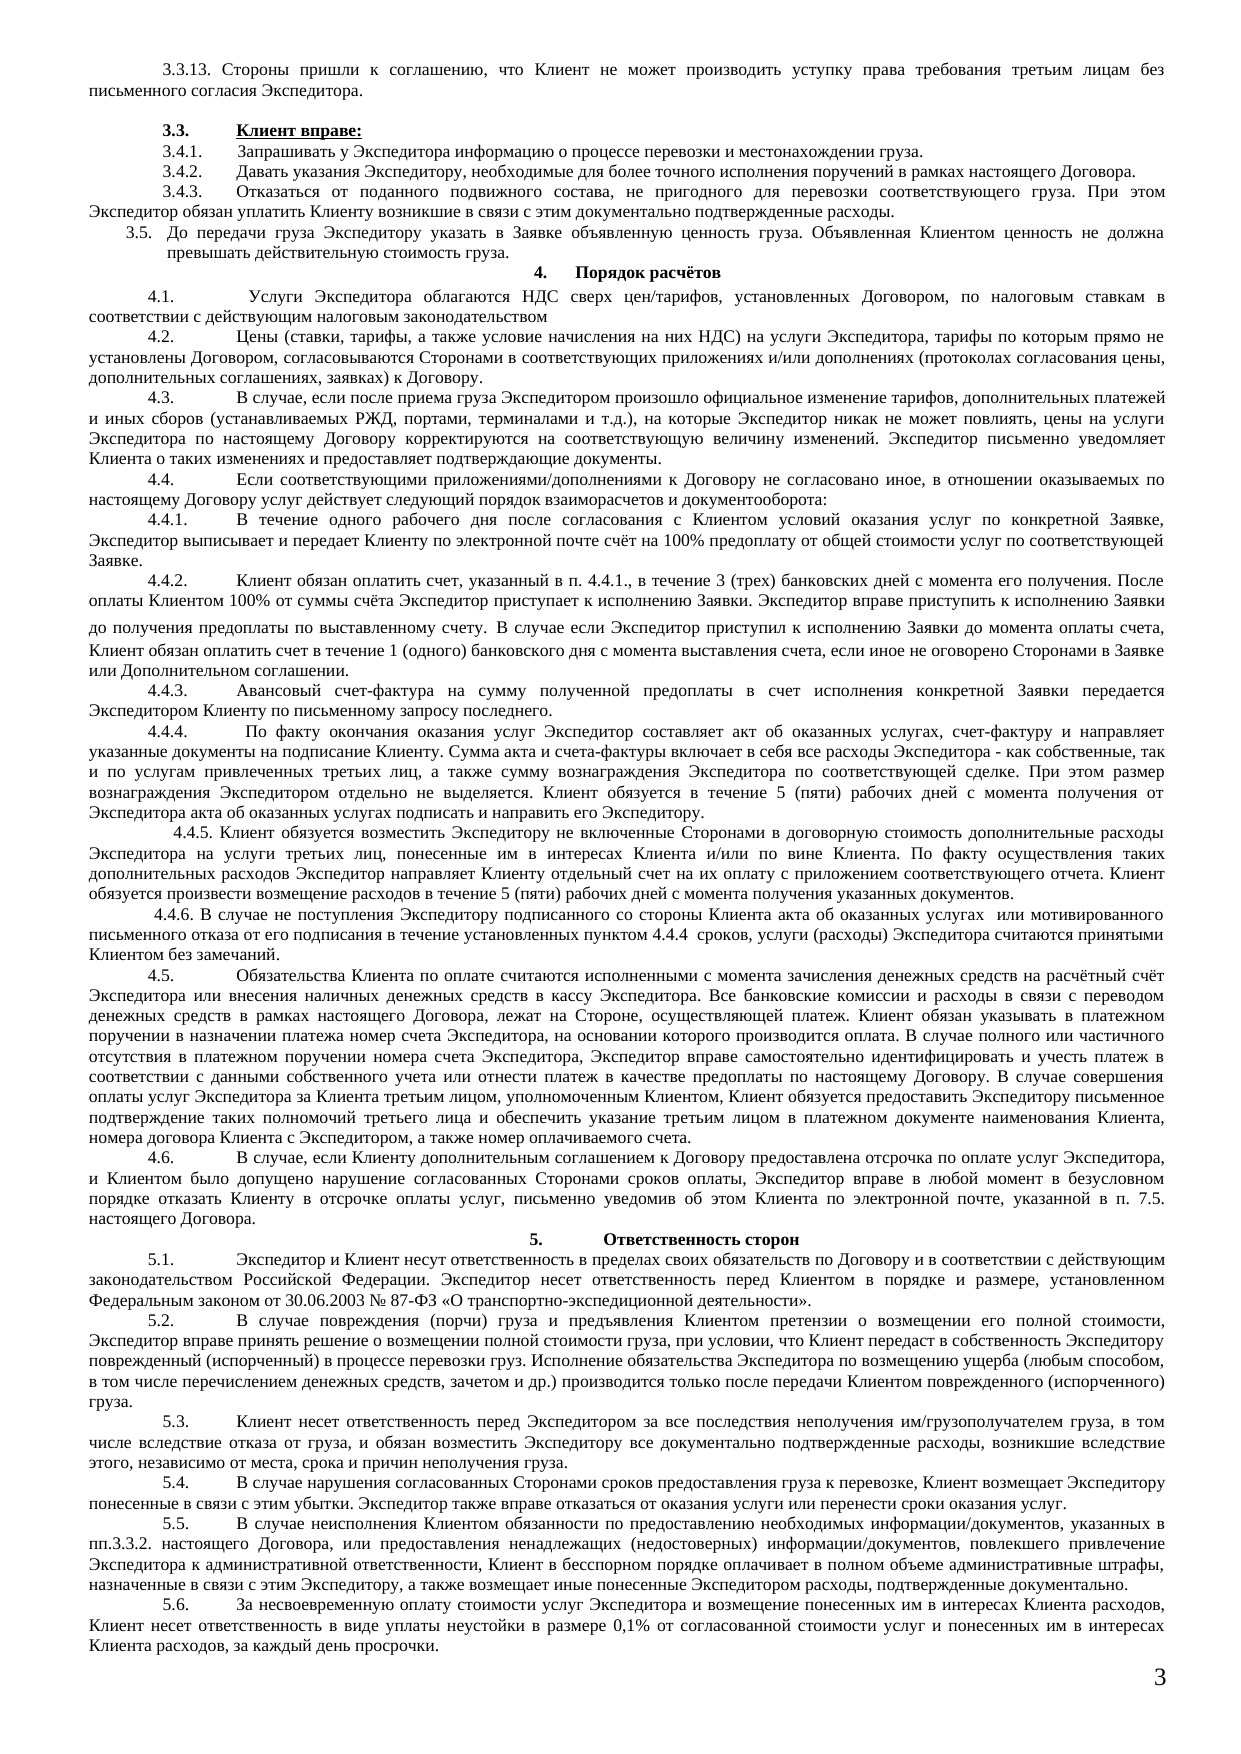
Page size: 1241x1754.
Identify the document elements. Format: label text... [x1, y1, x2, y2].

list В случае неисполнения Клиентом обязанности по предоставлению необходимых информации/документов, указанных в пп.3.3.2. настоящего Договора, или предоставления ненадлежащих (недостоверных) информации/документов, повлекшего привлечение Экспедитора к административной ответственности, Клиент в бесспорном порядке оплачивает в полном объеме административные штрафы, назначенные в связи с этим Экспедитору, а также возмещает иные понесенные Экспедитором расходы, подтвержденные документально. [89, 1513, 1166, 1594]
list В случае, если Клиенту дополнительным соглашением к Договору предоставлена отсрочка по оплате услуг Экспедитора, и Клиентом было допущено нарушение согласованных Сторонами сроков оплаты, Экспедитор вправе в любой момент в безусловном порядке отказать Клиенту в отсрочке оплаты услуг, письменно уведомив об этом Клиента по электронной почте, указанной в п. 7.5. настоящего Договора. [89, 1147, 1166, 1228]
list Обязательства Клиента по оплате считаются исполненными с момента зачисления денежных средств на расчётный счёт Экспедитора или внесения наличных денежных средств в кассу Экспедитора. Все банковские комиссии и расходы в связи с переводом денежных средств в рамках настоящего Договора, лежат на Стороне, осуществляющей платеж. Клиент обязан указывать в платежном поручении в назначении платежа номер счета Экспедитора, на основании которого производится оплата. В случае полного или частичного отсутствия в платежном поручении номера счета Экспедитора, Экспедитор вправе самостоятельно идентифицировать и учесть платеж в соответствии с данными собственного учета или отнести платеж в качестве предоплаты по настоящему Договору. В случае совершения оплаты услуг Экспедитора за Клиента третьим лицом, уполномоченным Клиентом, Клиент обязуется предоставить Экспедитору письменное подтверждение таких полномочий третьего лица и обеспечить указание третьим лицом в платежном документе наименования Клиента, номера договора Клиента с Экспедитором, а также номер оплачиваемого счета. [89, 964, 1166, 1147]
list Клиент несет ответственность перед Экспедитором за все последствия неполучения им/грузополучателем груза, в том числе вследствие отказа от груза, и обязан возместить Экспедитору все документально подтвержденные расходы, возникшие вследствие этого, независимо от места, срока и причин неполучения груза. [89, 1411, 1166, 1472]
list Если соответствующими приложениями/дополнениями к Договору не согласовано иное, в отношении оказываемых по настоящему Договору услуг действует следующий порядок взаиморасчетов и документооборота: [89, 468, 1166, 509]
list Запрашивать у Экспедитора информацию о процессе перевозки и местонахождении груза. [162, 140, 1166, 161]
list В случае, если после приема груза Экспедитором произошло официальное изменение тарифов, дополнительных платежей и иных сборов (устанавливаемых РЖД, портами, терминалами и т.д.), на которые Экспедитор никак не может повлиять, цены на услуги Экспедитора по настоящему Договору корректируются на соответствующую величину изменений. Экспедитор письменно уведомляет Клиента о таких изменениях и предоставляет подтверждающие документы. [89, 387, 1166, 468]
list Порядок расчётов [89, 262, 1166, 283]
list До передачи груза Экспедитору указать в Заявке объявленную ценность груза. Объявленная Клиентом ценность не должна превышать действительную стоимость груза. [126, 222, 1166, 262]
text 4.4.5. Клиент обязуется возместить Экспедитору не включенные Сторонами в договорную стоимость дополнительные расходы Экспедитора на услуги третьих лиц, понесенные им в интересах Клиента и/или по вине Клиента. По факту осуществления таких дополнительных расходов Экспедитор направляет Клиенту отдельный счет на их оплату с приложением соответствующего отчета. Клиент обязуется произвести возмещение расходов в течение 5 (пяти) рабочих дней с момента получения указанных документов. [89, 822, 1166, 903]
list Ответственность сторон [89, 1228, 1166, 1249]
list Клиент обязан оплатить счет, указанный в п. 4.4.1., в течение 3 (трех) банковских дней с момента его получения. После оплаты Клиентом 100% от суммы счёта Экспедитор приступает к исполнению Заявки. Экспедитор вправе приступить к исполнению Заявки до получения предоплаты по выставленному счету. В случае если Экспедитор приступил к исполнению Заявки до момента оплаты счета, Клиент обязан оплатить счет в течение 1 (одного) банковского дня с момента выставления счета, если иное не оговорено Сторонами в Заявке или Дополнительном соглашении. [89, 570, 1166, 680]
list В случае повреждения (порчи) груза и предъявления Клиентом претензии о возмещении его полной стоимости, Экспедитор вправе принять решение о возмещении полной стоимости груза, при условии, что Клиент передаст в собственность Экспедитору поврежденный (испорченный) в процессе перевозки груз. Исполнение обязательства Экспедитора по возмещению ущерба (любым способом, в том числе перечислением денежных средств, зачетом и др.) производится только после передачи Клиентом поврежденного (испорченного) груза. [89, 1310, 1166, 1411]
text 4.4.6. В случае не поступления Экспедитору подписанного со стороны Клиента акта об оказанных услугах или мотивированного письменного отказа от его подписания в течение установленных пунктом 4.4.4 сроков, услуги (расходы) Экспедитора считаются принятыми Клиентом без замечаний. [89, 903, 1166, 964]
list В течение одного рабочего дня после согласования с Клиентом условий оказания услуг по конкретной Заявке, Экспедитор выписывает и передает Клиенту по электронной почте счёт на 100% предоплату от общей стоимости услуг по соответствующей Заявке. [89, 509, 1166, 570]
list В случае нарушения согласованных Сторонами сроков предоставления груза к перевозке, Клиент возмещает Экспедитору понесенные в связи с этим убытки. Экспедитор также вправе отказаться от оказания услуги или перенести сроки оказания услуг. [89, 1472, 1166, 1513]
list По факту окончания оказания услуг Экспедитор составляет акт об оказанных услугах, счет-фактуру и направляет указанные документы на подписание Клиенту. Сумма акта и счета-фактуры включает в себя все расходы Экспедитора - как собственные, так и по услугам привлеченных третьих лиц, а также сумму вознаграждения Экспедитора по соответствующей сделке. При этом размер вознаграждения Экспедитором отдельно не выделяется. Клиент обязуется в течение 5 (пяти) рабочих дней с момента получения от Экспедитора акта об оказанных услугах подписать и направить его Экспедитору. [89, 721, 1166, 822]
list Экспедитор и Клиент несут ответственность в пределах своих обязательств по Договору и в соответствии с действующим законодательством Российской Федерации. Экспедитор несет ответственность перед Клиентом в порядке и размере, установленном Федеральным законом от 30.06.2003 № 87-ФЗ «О транспортно-экспедиционной деятельности». [89, 1249, 1166, 1310]
list Отказаться от поданного подвижного состава, не пригодного для перевозки соответствующего груза. При этом Экспедитор обязан уплатить Клиенту возникшие в связи с этим документально подтвержденные расходы. [89, 181, 1166, 222]
list 3.3.13. Стороны пришли к соглашению, что Клиент не может производить уступку права требования третьим лицам без письменного согласия Экспедитора. [89, 59, 1166, 100]
list За несвоевременную оплату стоимости услуг Экспедитора и возмещение понесенных им в интересах Клиента расходов, Клиент несет ответственность в виде уплаты неустойки в размере 0,1% от согласованной стоимости услуг и понесенных им в интересах Клиента расходов, за каждый день просрочки. [89, 1594, 1166, 1655]
list Услуги Экспедитора облагаются НДС сверх цен/тарифов, установленных Договором, по налоговым ставкам в соответствии с действующим налоговым законодательством [89, 286, 1166, 326]
list Давать указания Экспедитору, необходимые для более точного исполнения поручений в рамках настоящего Договора. [89, 161, 1166, 181]
list Авансовый счет-фактура на сумму полученной предоплаты в счет исполнения конкретной Заявки передается Экспедитором Клиенту по письменному запросу последнего. [89, 680, 1166, 721]
list Клиент вправе: [89, 120, 1166, 140]
list Цены (ставки, тарифы, а также условие начисления на них НДС) на услуги Экспедитора, тарифы по которым прямо не установлены Договором, согласовываются Сторонами в соответствующих приложениях и/или дополнениях (протоколах согласования цены, дополнительных соглашениях, заявках) к Договору. [89, 326, 1166, 387]
